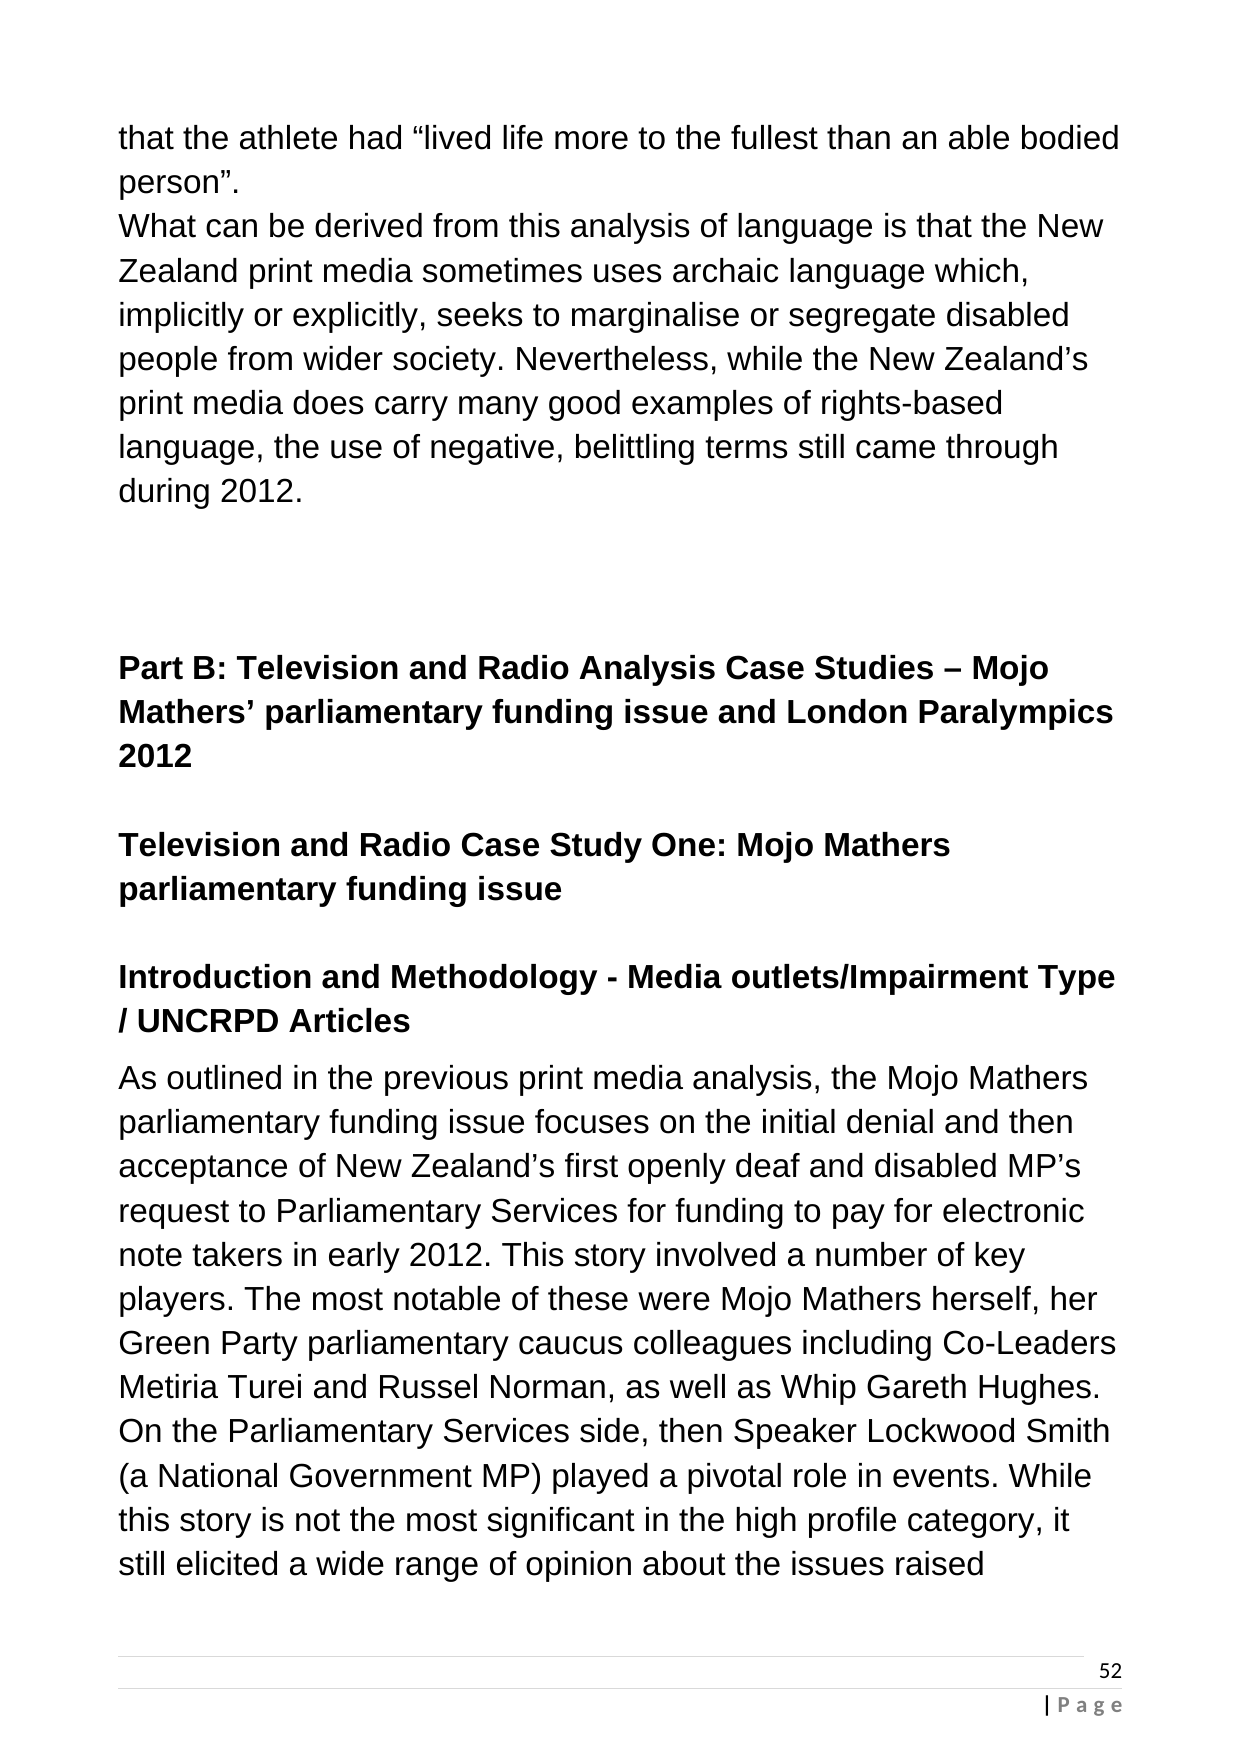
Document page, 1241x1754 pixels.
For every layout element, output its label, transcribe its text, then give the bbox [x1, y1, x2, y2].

text Part B: Television and Radio Analysis Case Studies – Mojo Mathers’ parliamentary funding issue and London Paralympics 2012 [118, 648, 1122, 775]
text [118, 1058, 1122, 1582]
text What can be derived from this analysis of language is that the New Zealand print media sometimes uses archaic language which, implicitly or explicitly, seeks to marginalise or segregate disabled people from wider society. Nevertheless, while the New Zealand’s print media does carry many good examples of rights-based language, the use of negative, belittling terms still came through during 2012. [118, 206, 1122, 510]
text Television and Radio Case Study One: Mojo Mathers parliamentary funding issue [118, 825, 1122, 907]
text Introduction and Methodology - Media outlets/Impairment Type / UNCRPD Articles [118, 957, 1122, 1040]
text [118, 118, 1122, 201]
